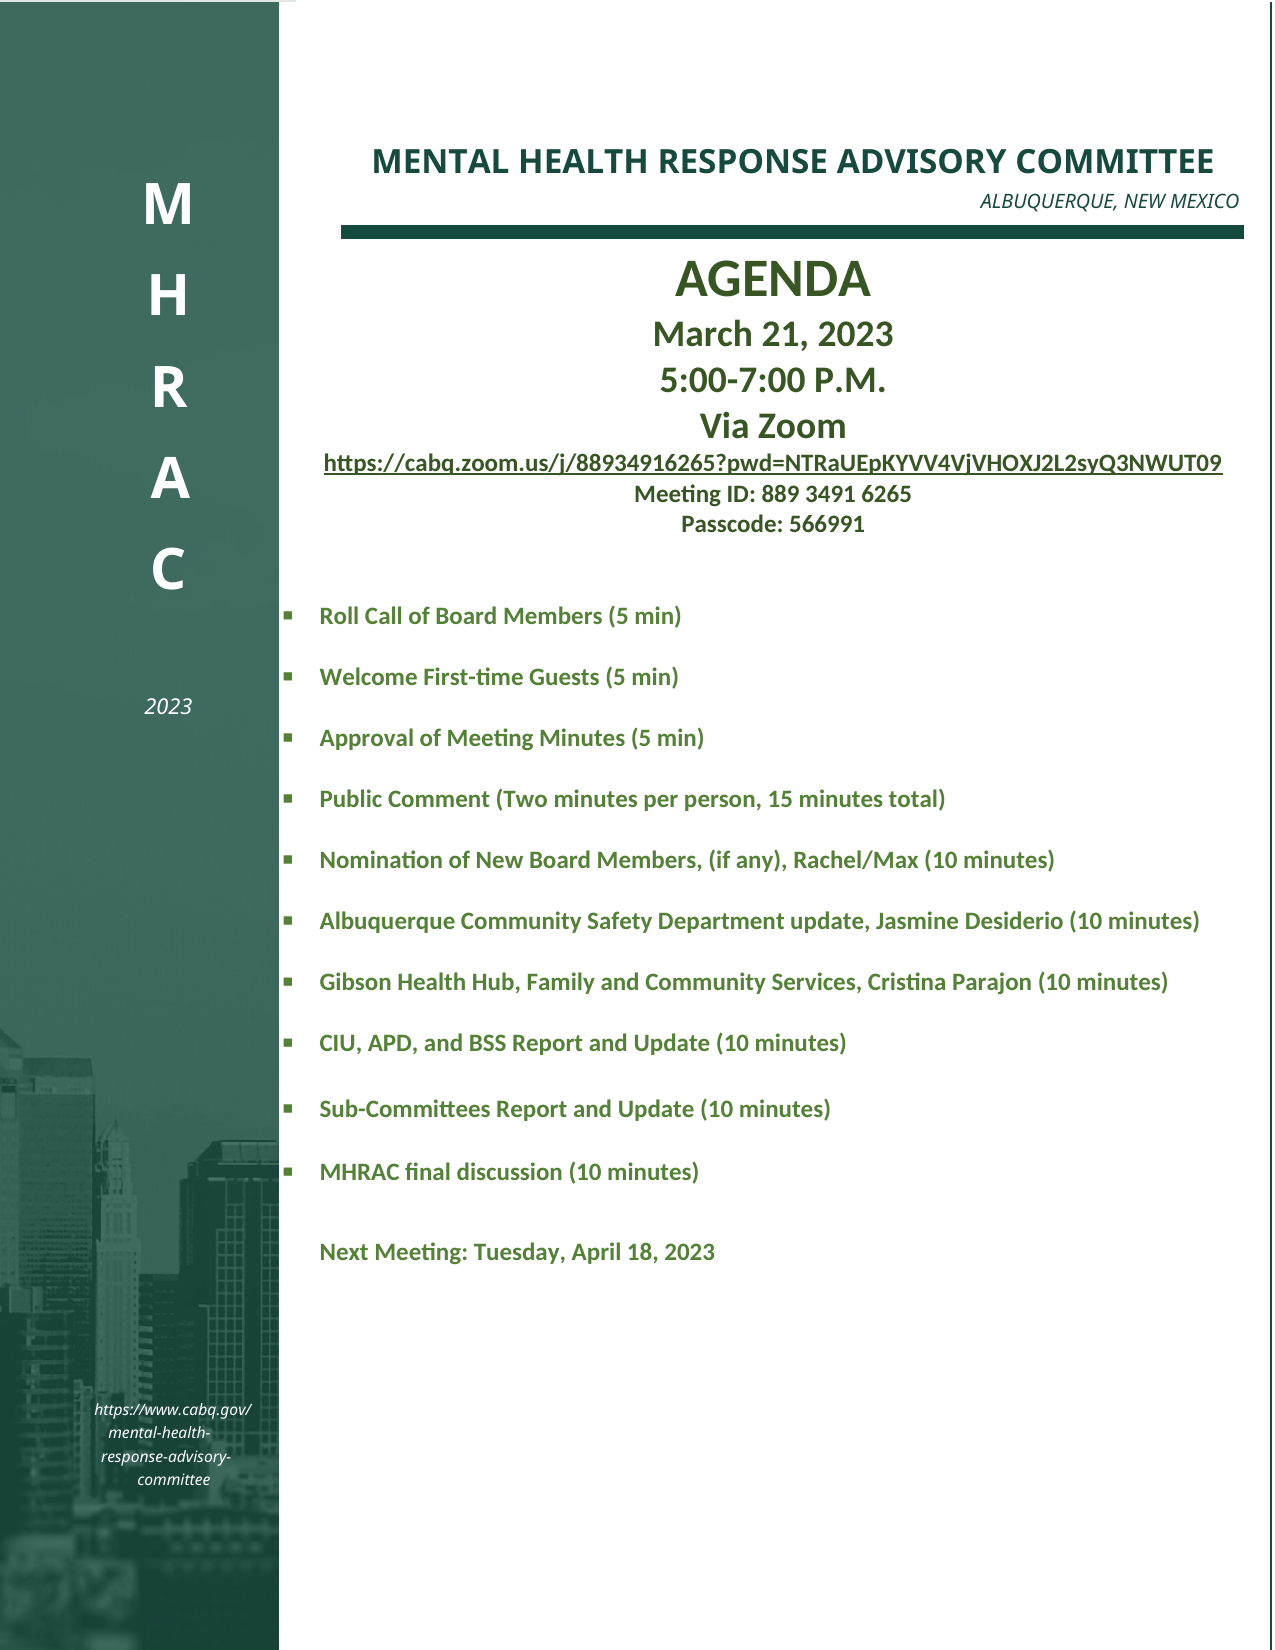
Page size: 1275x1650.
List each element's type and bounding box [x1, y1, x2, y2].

picture [0, 0, 296, 1650]
